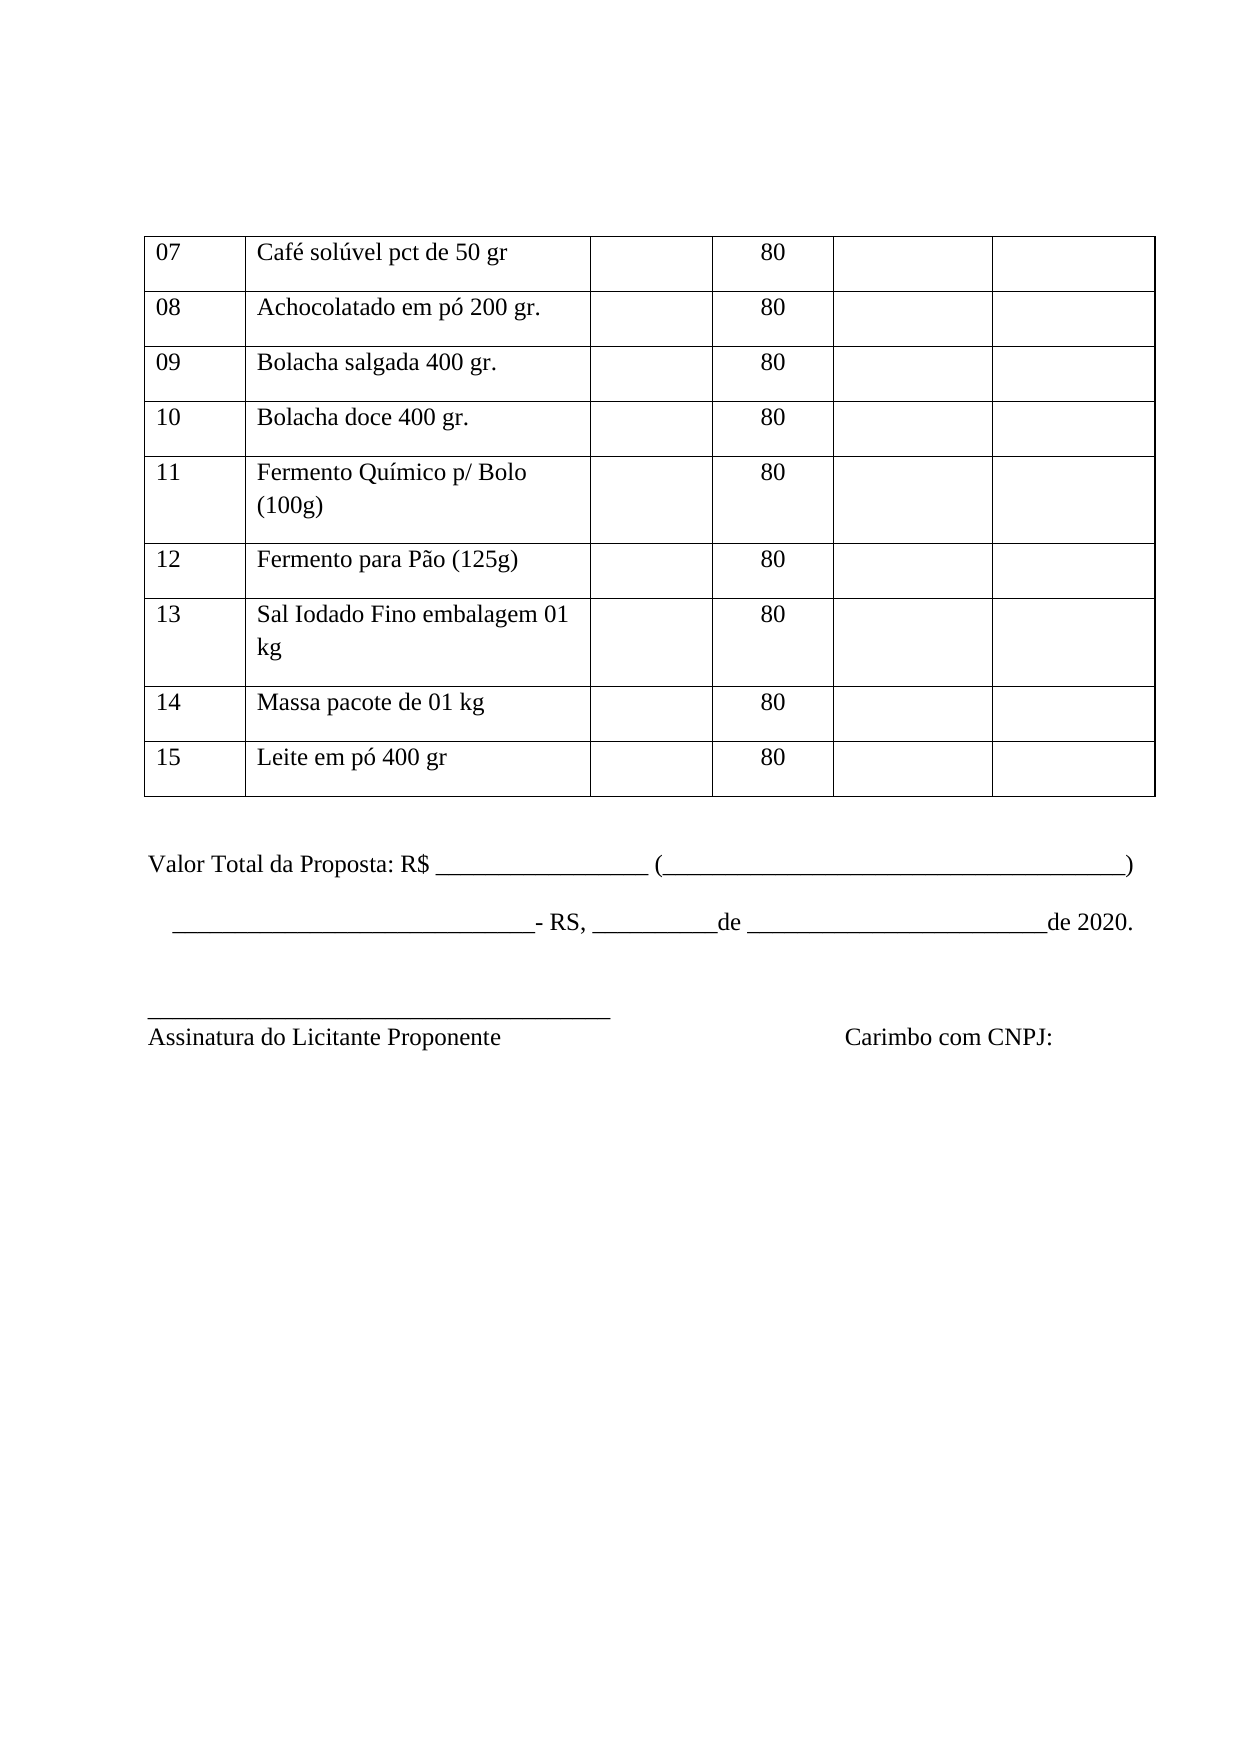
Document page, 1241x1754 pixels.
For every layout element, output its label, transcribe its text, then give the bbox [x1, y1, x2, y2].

table_cell 08 [145, 292, 245, 346]
table_cell [993, 599, 1154, 686]
table_cell 14 [145, 687, 245, 741]
table_cell [591, 292, 712, 346]
table_cell [993, 687, 1154, 741]
table_cell 80 [713, 237, 833, 291]
table_cell [993, 347, 1154, 401]
table_cell [591, 237, 712, 291]
table_cell 13 [145, 599, 245, 686]
table_cell 80 [713, 742, 833, 796]
table_cell 10 [145, 402, 245, 456]
table_cell [834, 742, 992, 796]
table_cell 80 [713, 599, 833, 686]
table_cell [834, 402, 992, 456]
table_cell [591, 402, 712, 456]
table_cell Leite em pó 400 gr [246, 742, 590, 796]
table_cell 80 [713, 457, 833, 543]
table_cell 80 [713, 687, 833, 741]
table_cell [993, 457, 1154, 543]
table_cell [591, 347, 712, 401]
table_cell [993, 544, 1154, 598]
table_cell Café solúvel pct de 50 gr [246, 237, 590, 291]
table_cell [993, 292, 1154, 346]
table_cell [591, 599, 712, 686]
table_cell [591, 742, 712, 796]
table_cell [834, 347, 992, 401]
table_cell [834, 599, 992, 686]
table_cell 80 [713, 544, 833, 598]
table_cell 80 [713, 347, 833, 401]
table_cell Massa pacote de 01 kg [246, 687, 590, 741]
table_cell [993, 742, 1154, 796]
table_cell 12 [145, 544, 245, 598]
table_cell Bolacha doce 400 gr. [246, 402, 590, 456]
table_cell [591, 544, 712, 598]
table_cell [834, 457, 992, 543]
text Valor Total da Proposta: R$ _________________ (_____________________________________) [148, 849, 1152, 878]
text _____________________________________ [148, 993, 1152, 1022]
table_cell Achocolatado em pó 200 gr. [246, 292, 590, 346]
table_cell Fermento Químico p/ Bolo (100g) [246, 457, 590, 543]
table_cell 09 [145, 347, 245, 401]
table_cell Bolacha salgada 400 gr. [246, 347, 590, 401]
table_cell Fermento para Pão (125g) [246, 544, 590, 598]
text Assinatura do Licitante Proponente Carimbo com CNPJ: [148, 1022, 1152, 1051]
table_cell [834, 237, 992, 291]
table_cell [591, 687, 712, 741]
table_cell [591, 457, 712, 543]
table_cell 11 [145, 457, 245, 543]
table_cell [834, 292, 992, 346]
table_cell Sal Iodado Fino embalagem 01 kg [246, 599, 590, 686]
table_cell [993, 402, 1154, 456]
table_cell [834, 544, 992, 598]
table_cell 07 [145, 237, 245, 291]
table_cell 15 [145, 742, 245, 796]
table_cell 80 [713, 402, 833, 456]
table_cell [993, 237, 1154, 291]
table_cell 80 [713, 292, 833, 346]
text _____________________________- RS, __________de ________________________de 2020. [148, 907, 1152, 936]
table_cell [834, 687, 992, 741]
